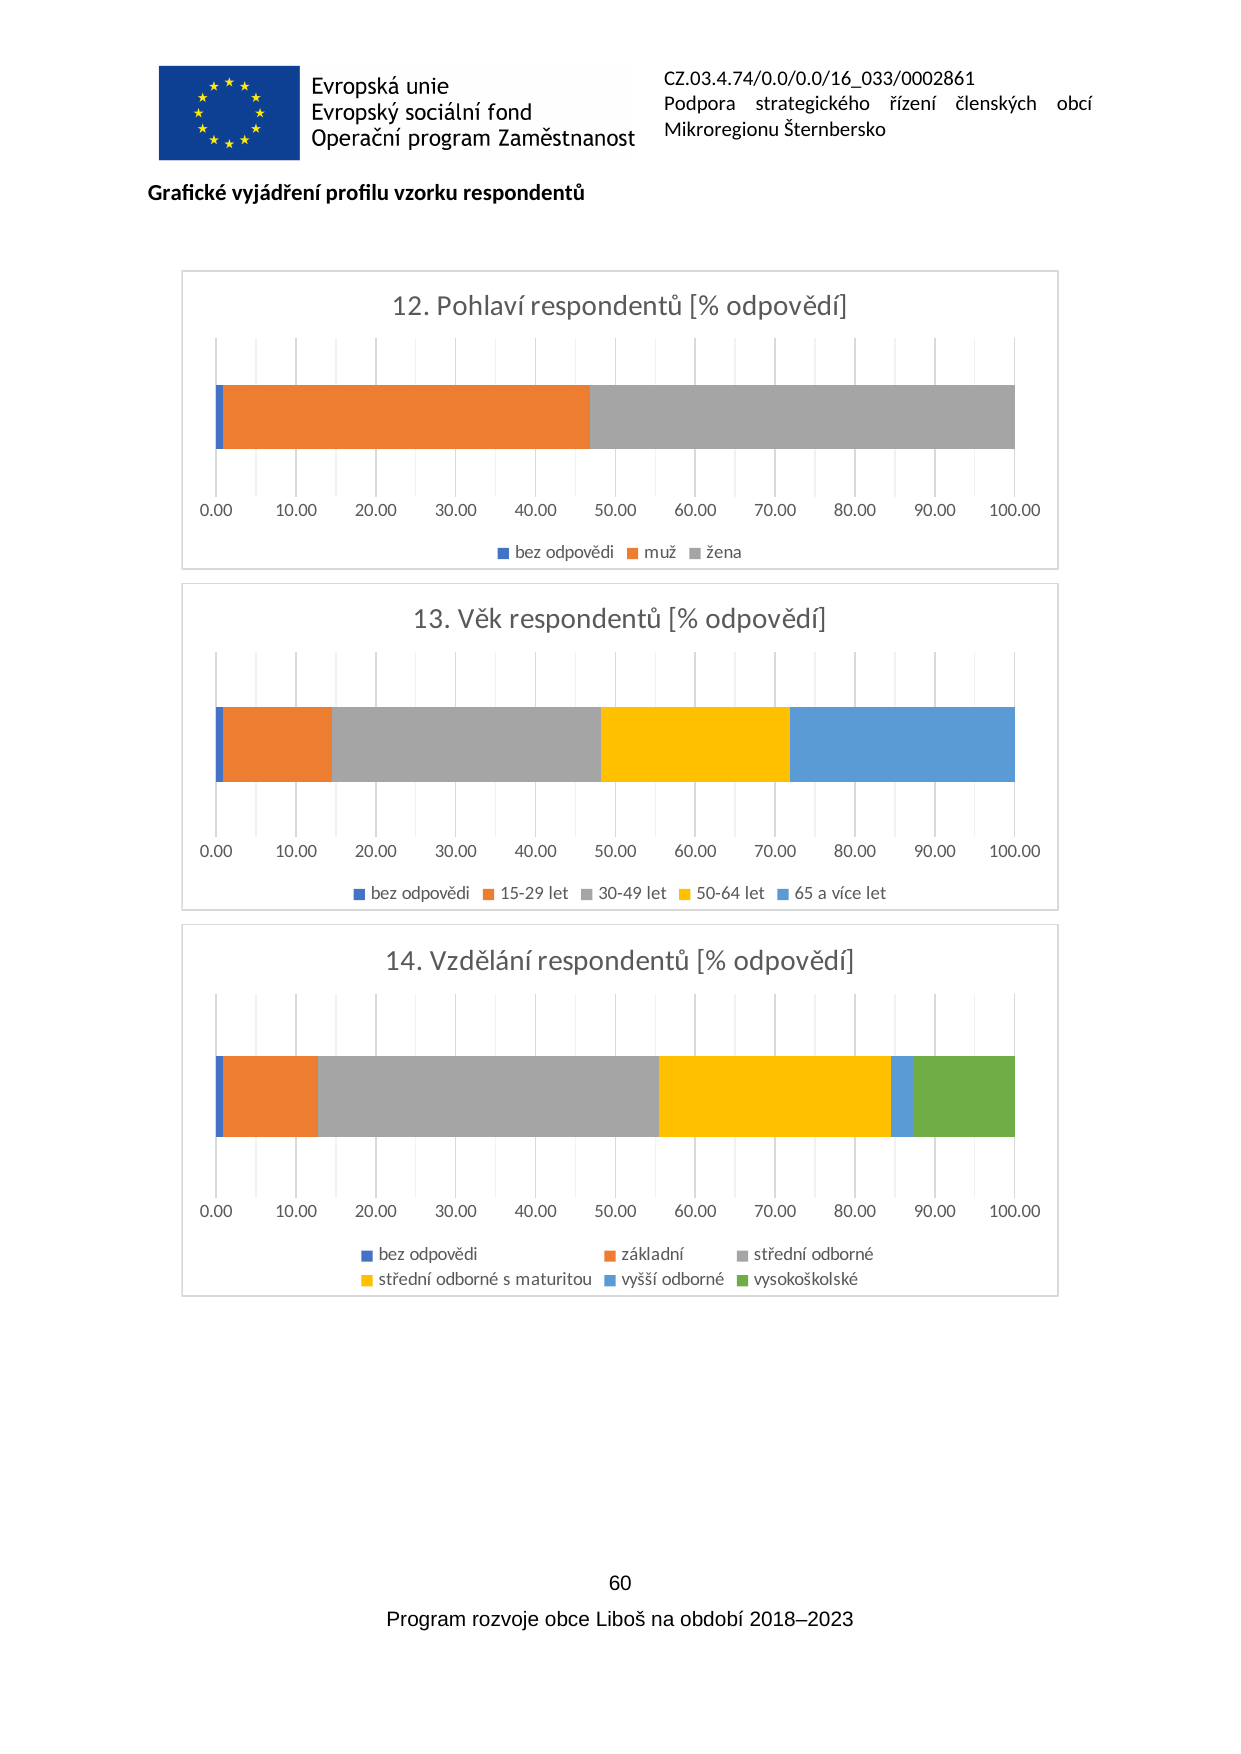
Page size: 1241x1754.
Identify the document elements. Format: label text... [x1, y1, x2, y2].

text Grafické vyjádření profilu vzorku respondentů [148, 178, 1092, 206]
picture [156, 63, 635, 161]
